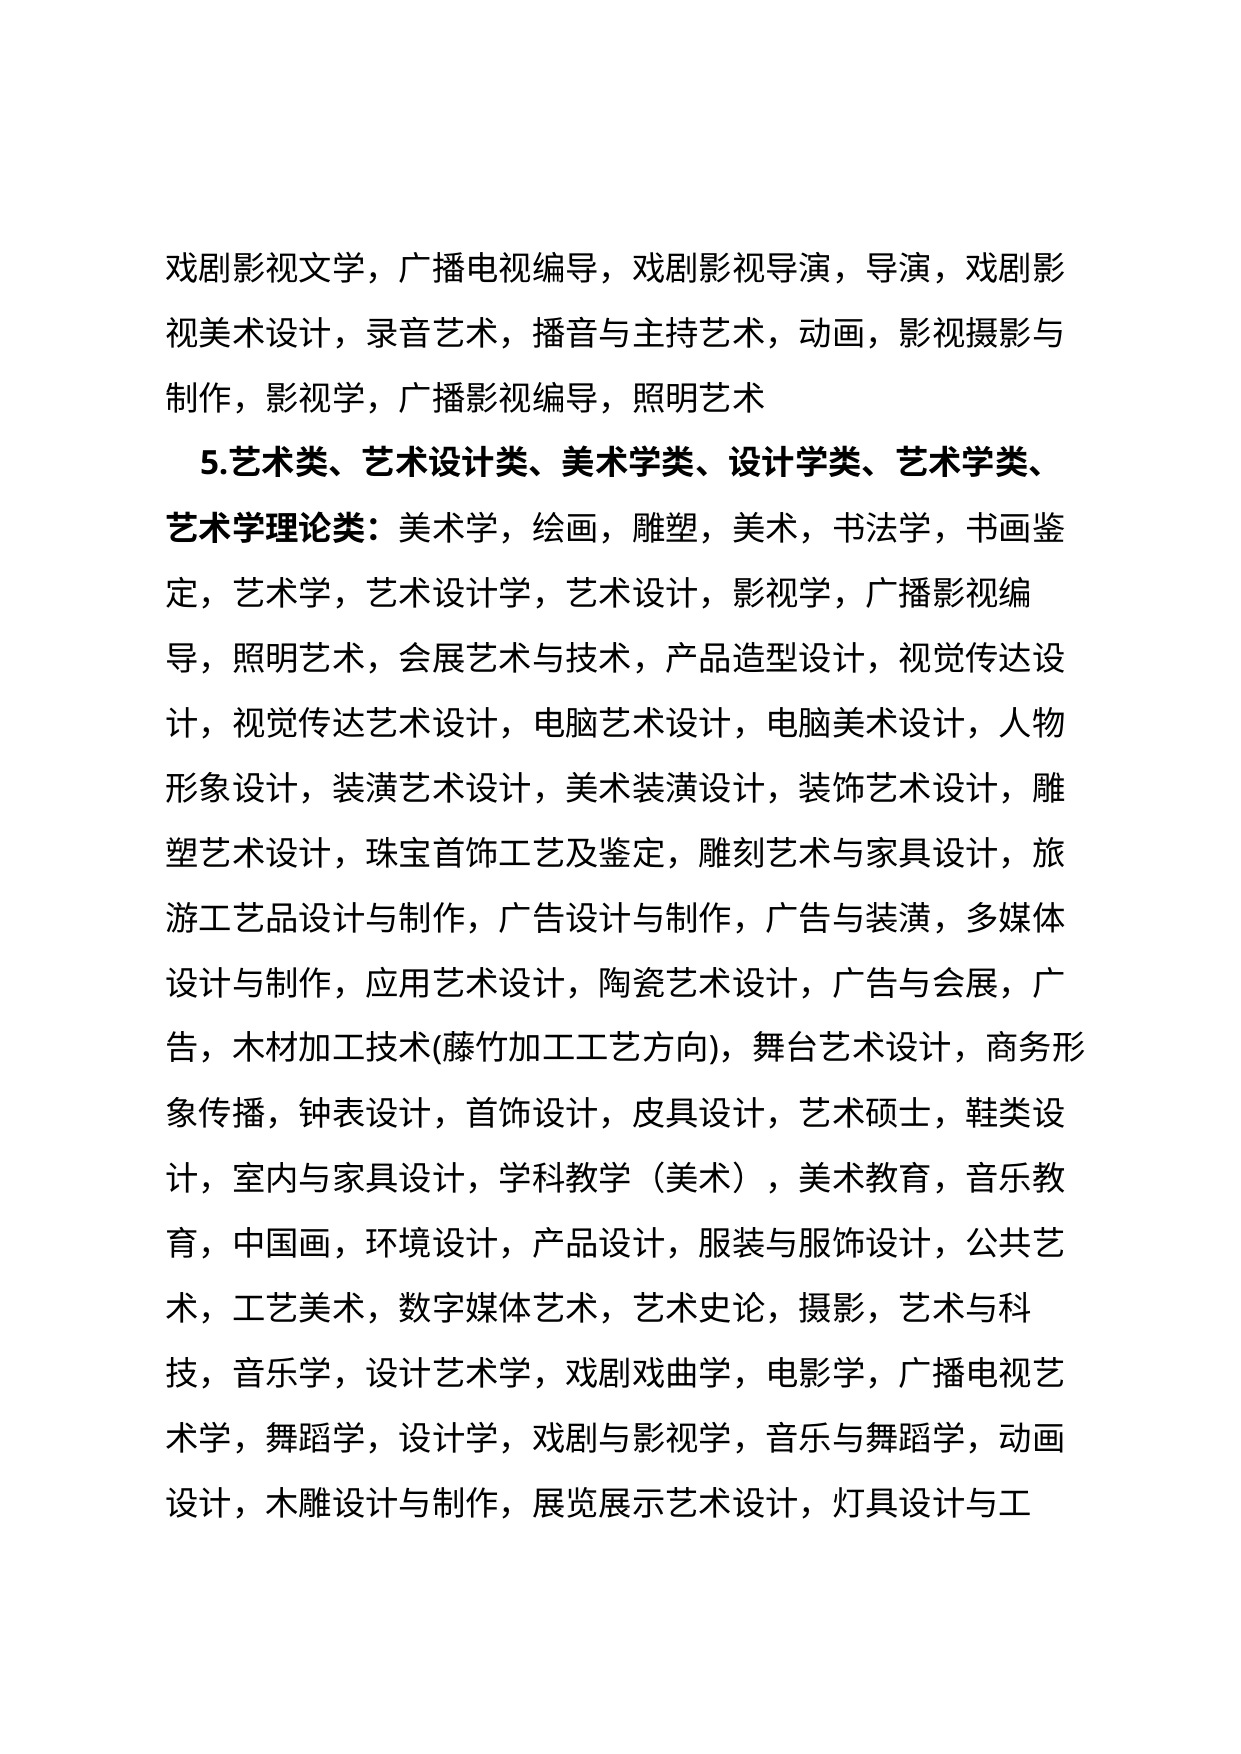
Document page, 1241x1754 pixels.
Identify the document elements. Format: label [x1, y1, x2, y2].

text [165, 428, 1087, 1533]
text [165, 233, 1087, 428]
